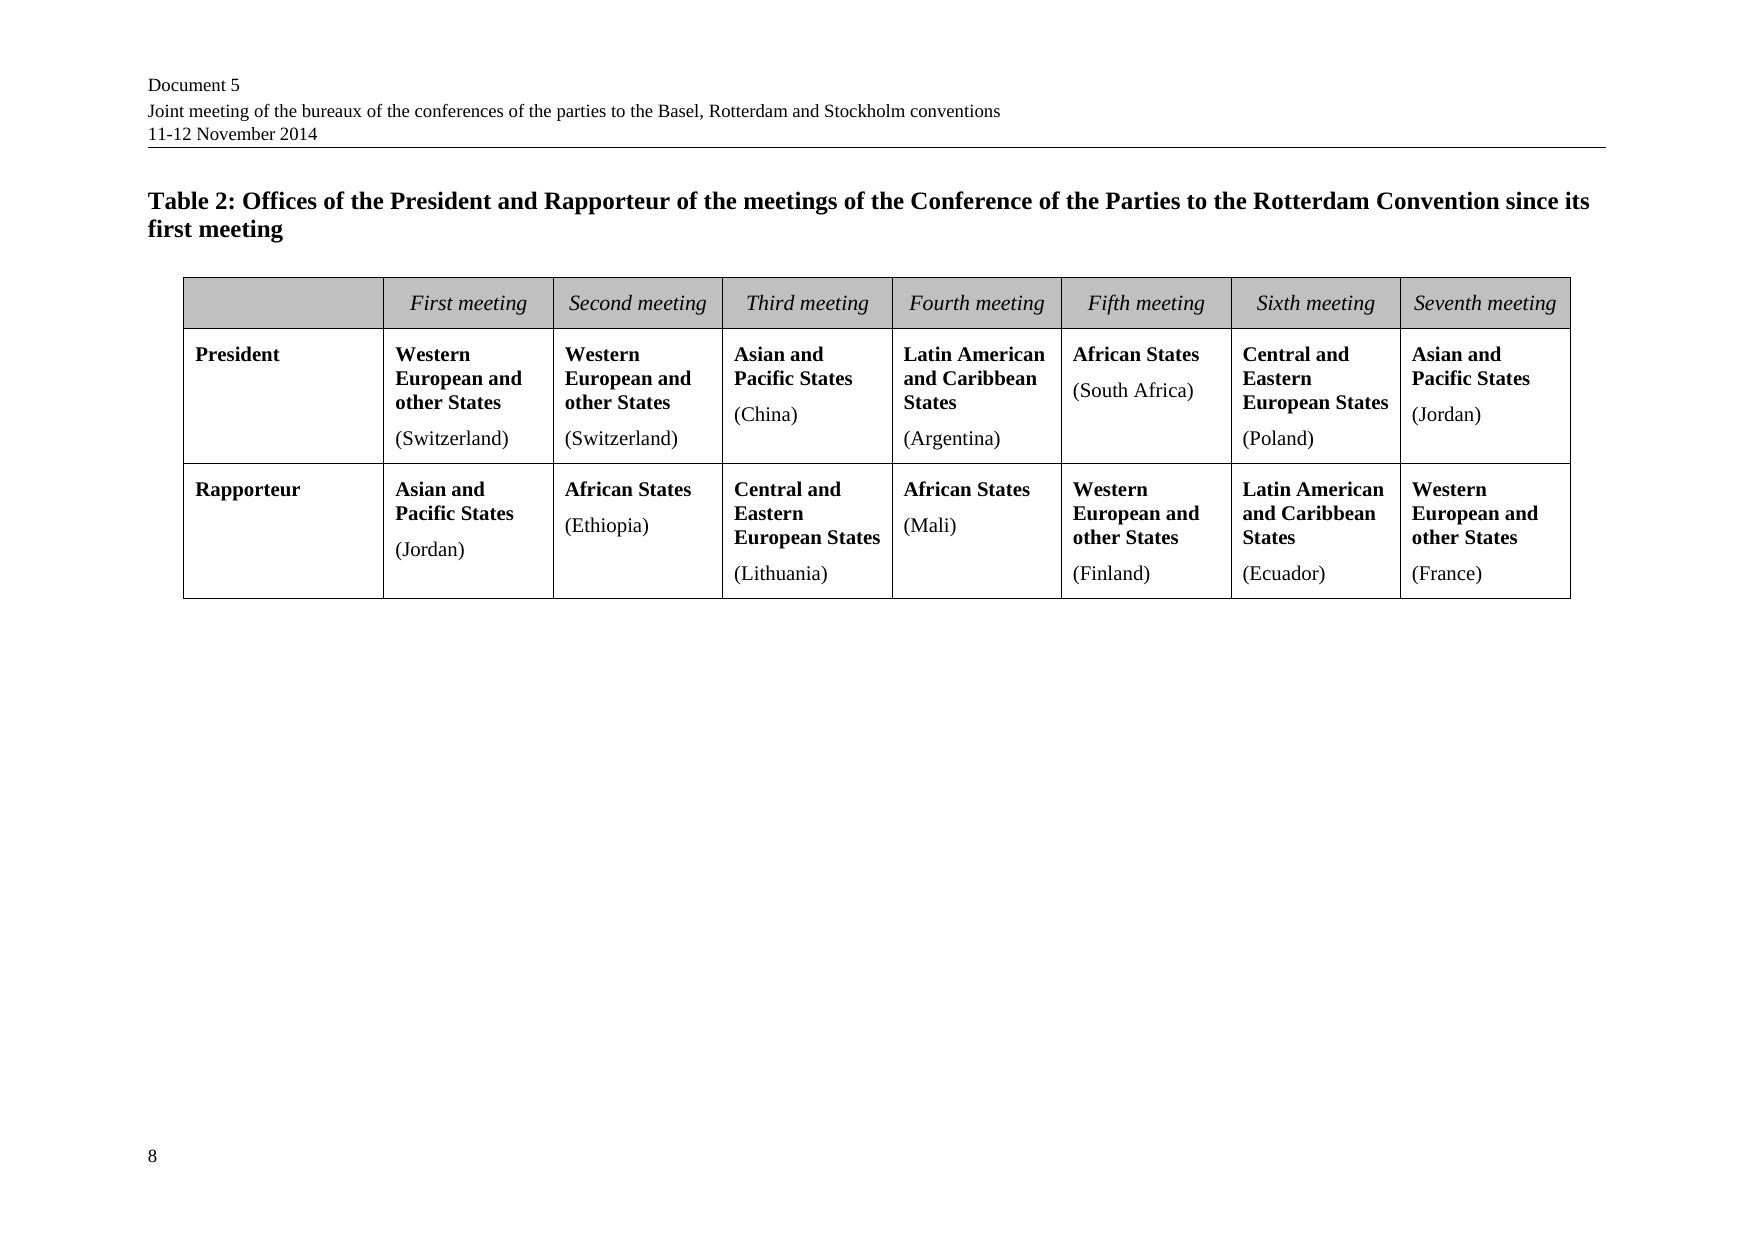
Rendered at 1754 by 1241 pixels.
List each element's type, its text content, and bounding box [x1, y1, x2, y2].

table_cell Western European and other States (Switzerland) [554, 329, 722, 463]
table_cell Western European and other States (France) [1401, 464, 1570, 598]
table_header Fourth meeting [893, 278, 1061, 328]
table_header Seventh meeting [1401, 278, 1570, 328]
table_cell Central and Eastern European States (Lithuania) [723, 464, 892, 598]
table_header Third meeting [723, 278, 892, 328]
table_header Fifth meeting [1062, 278, 1231, 328]
table_cell Asian and Pacific States (Jordan) [384, 464, 553, 598]
table_cell President [184, 329, 383, 463]
table_cell African States (Ethiopia) [554, 464, 722, 598]
text Table 2: Offices of the President and Rapporteur of the meetings of the Conference of the Parties to the Rotterdam Convention since its first meeting [148, 186, 1606, 243]
table_cell Asian and Pacific States (China) [723, 329, 892, 463]
table_header First meeting [384, 278, 553, 328]
table_cell Western European and other States (Finland) [1062, 464, 1231, 598]
table_cell Latin American and Caribbean States (Argentina) [893, 329, 1061, 463]
table_cell African States (Mali) [893, 464, 1061, 598]
table_cell Western European and other States (Switzerland) [384, 329, 553, 463]
table_header Second meeting [554, 278, 722, 328]
table_cell Asian and Pacific States (Jordan) [1401, 329, 1570, 463]
table_cell Central and Eastern European States (Poland) [1232, 329, 1400, 463]
table_header Sixth meeting [1232, 278, 1400, 328]
table_header [184, 278, 383, 328]
table_cell Rapporteur [184, 464, 383, 598]
table_cell Latin American and Caribbean States (Ecuador) [1232, 464, 1400, 598]
table_cell African States (South Africa) [1062, 329, 1231, 463]
